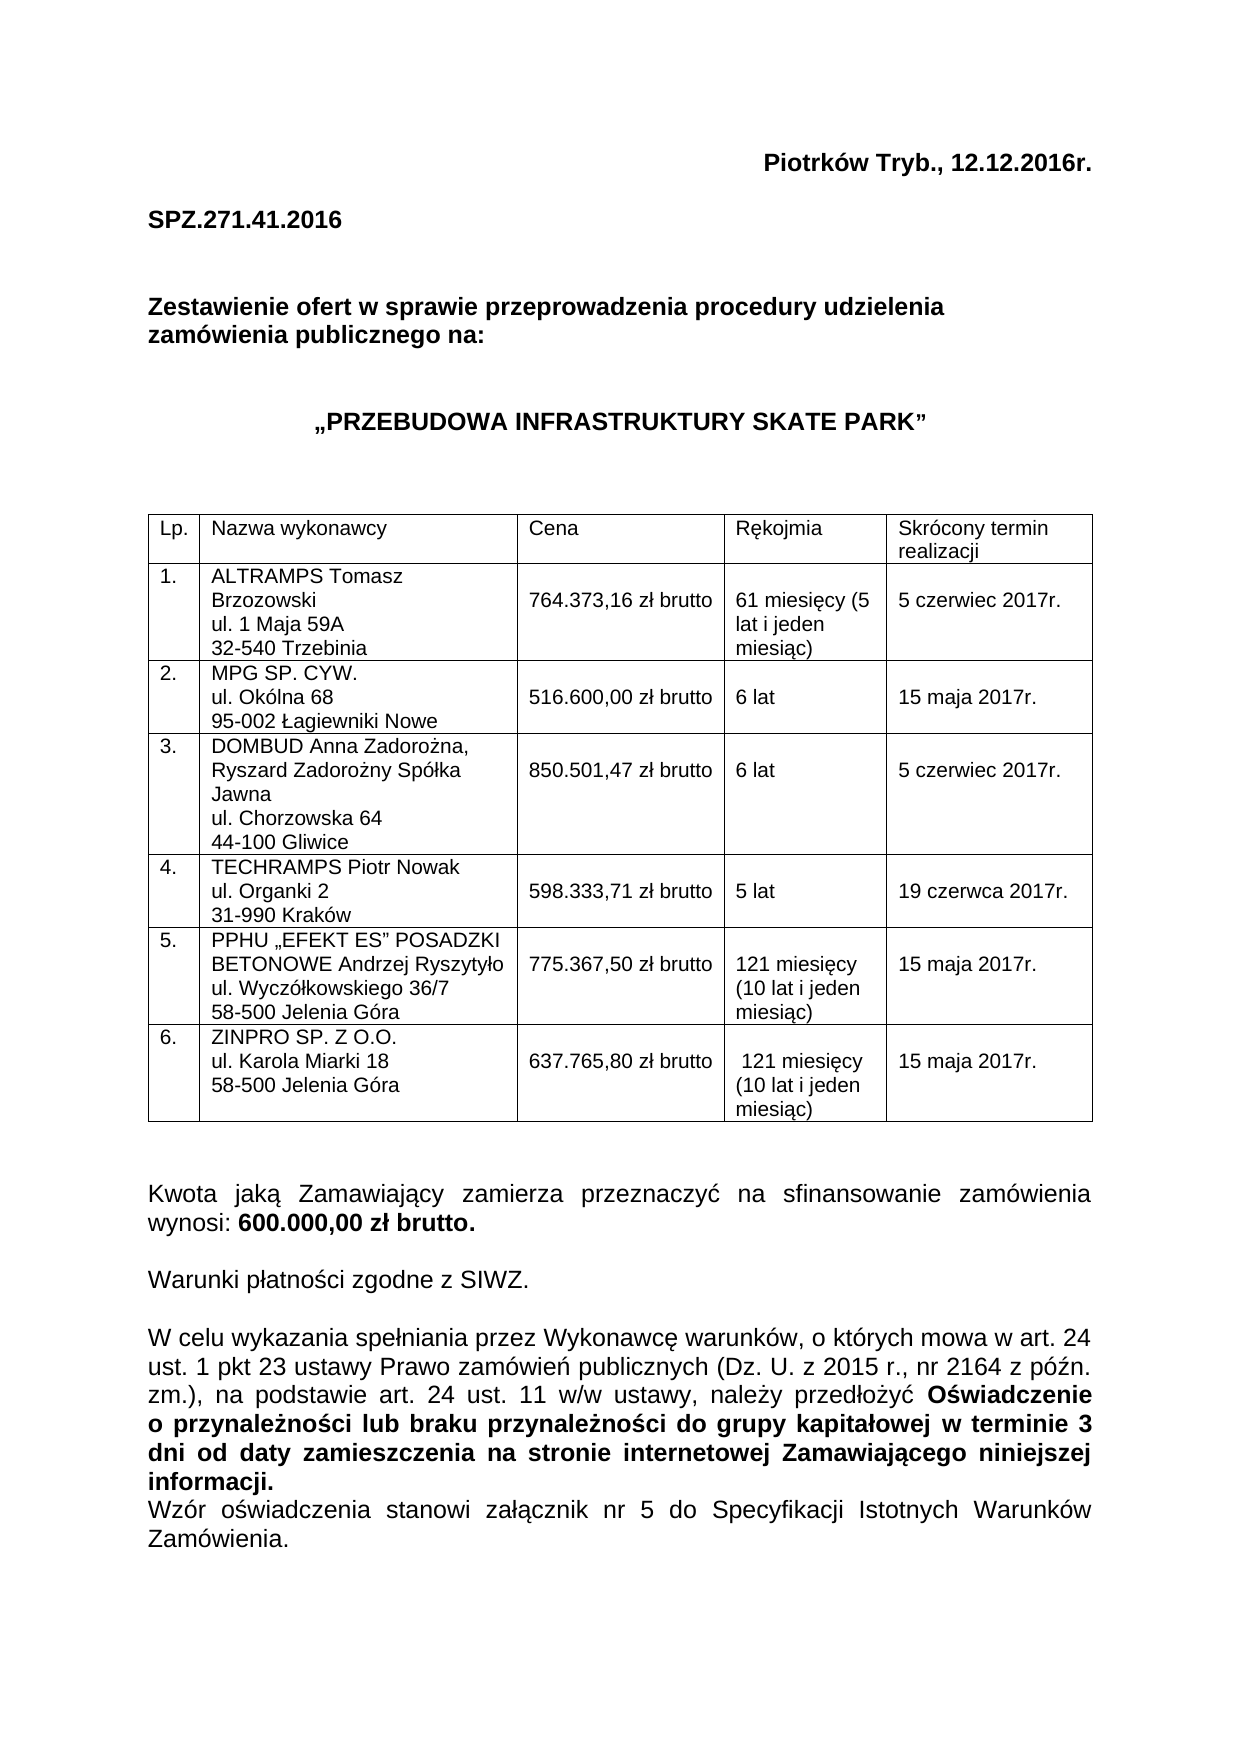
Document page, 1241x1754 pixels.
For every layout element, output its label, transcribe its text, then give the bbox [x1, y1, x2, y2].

table_cell 2. [149, 661, 199, 733]
table_cell 6 lat [725, 661, 886, 733]
table_cell TECHRAMPS Piotr Nowak ul. Organki 2 31-990 Kraków [200, 855, 517, 927]
table_header Cena [518, 515, 724, 563]
table_cell 5 czerwiec 2017r. [887, 734, 1092, 854]
table_cell 5. [149, 928, 199, 1024]
table_cell 3. [149, 734, 199, 854]
table_cell 121 miesięcy (10 lat i jeden miesiąc) [725, 928, 886, 1024]
table_cell 637.765,80 zł brutto [518, 1025, 724, 1121]
table_cell 15 maja 2017r. [887, 1025, 1092, 1121]
table_header Rękojmia [725, 515, 886, 563]
table_cell 4. [149, 855, 199, 927]
table_cell MPG SP. CYW. ul. Okólna 68 95-002 Łagiewniki Nowe [200, 661, 517, 733]
table_header Skrócony termin realizacji [887, 515, 1092, 563]
text Wzór oświadczenia stanowi załącznik nr 5 do Specyfikacji Istotnych Warunków Zamówienia. [148, 1495, 1092, 1553]
table_header Lp. [149, 515, 199, 563]
table_cell 15 maja 2017r. [887, 661, 1092, 733]
table_header Nazwa wykonawcy [200, 515, 517, 563]
table_cell 775.367,50 zł brutto [518, 928, 724, 1024]
table_cell DOMBUD Anna Zadorożna, Ryszard Zadorożny Spółka Jawna ul. Chorzowska 64 44-100 Gliwice [200, 734, 517, 854]
table_cell 6. [149, 1025, 199, 1121]
table_cell 764.373,16 zł brutto [518, 564, 724, 660]
table_cell ALTRAMPS Tomasz Brzozowski ul. 1 Maja 59A 32-540 Trzebinia [200, 564, 517, 660]
table_cell 5 czerwiec 2017r. [887, 564, 1092, 660]
table_cell 6 lat [725, 734, 886, 854]
text Piotrków Tryb., 12.12.2016r. [148, 148, 1092, 176]
table_cell 1. [149, 564, 199, 660]
table_cell 61 miesięcy (5 lat i jeden miesiąc) [725, 564, 886, 660]
text Warunki płatności zgodne z SIWZ. [148, 1265, 1092, 1294]
text W celu wykazania spełniania przez Wykonawcę warunków, o których mowa w art. 24 ust. 1 pkt 23 ustawy Prawo zamówień publicznych (Dz. U. z 2015 r., nr 2164 z późn. zm.), na podstawie art. 24 ust. 11 w/w ustawy, należy przedłożyć Oświadczenie o przynależności lub braku przynależności do grupy kapitałowej w terminie 3 dni od daty zamieszczenia na stronie internetowej Zamawiającego niniejszej informacji. [148, 1323, 1092, 1495]
text Kwota jaką Zamawiający zamierza przeznaczyć na sfinansowanie zamówienia wynosi: 600.000,00 zł brutto. [148, 1179, 1092, 1237]
table_cell 850.501,47 zł brutto [518, 734, 724, 854]
text Zestawienie ofert w sprawie przeprowadzenia procedury udzielenia zamówienia publicznego na: [148, 291, 1092, 349]
table_cell PPHU „EFEKT ES” POSADZKI BETONOWE Andrzej Ryszytyło ul. Wyczółkowskiego 36/7 58-500 Jelenia Góra [200, 928, 517, 1024]
text „PRZEBUDOWA INFRASTRUKTURY SKATE PARK” [148, 406, 1092, 435]
table_cell 516.600,00 zł brutto [518, 661, 724, 733]
table_cell 121 miesięcy (10 lat i jeden miesiąc) [725, 1025, 886, 1121]
table_cell ZINPRO SP. Z O.O. ul. Karola Miarki 18 58-500 Jelenia Góra [200, 1025, 517, 1121]
table_cell 598.333,71 zł brutto [518, 855, 724, 927]
table_cell 19 czerwca 2017r. [887, 855, 1092, 927]
table_cell 5 lat [725, 855, 886, 927]
text SPZ.271.41.2016 [148, 205, 1092, 234]
table_cell 15 maja 2017r. [887, 928, 1092, 1024]
